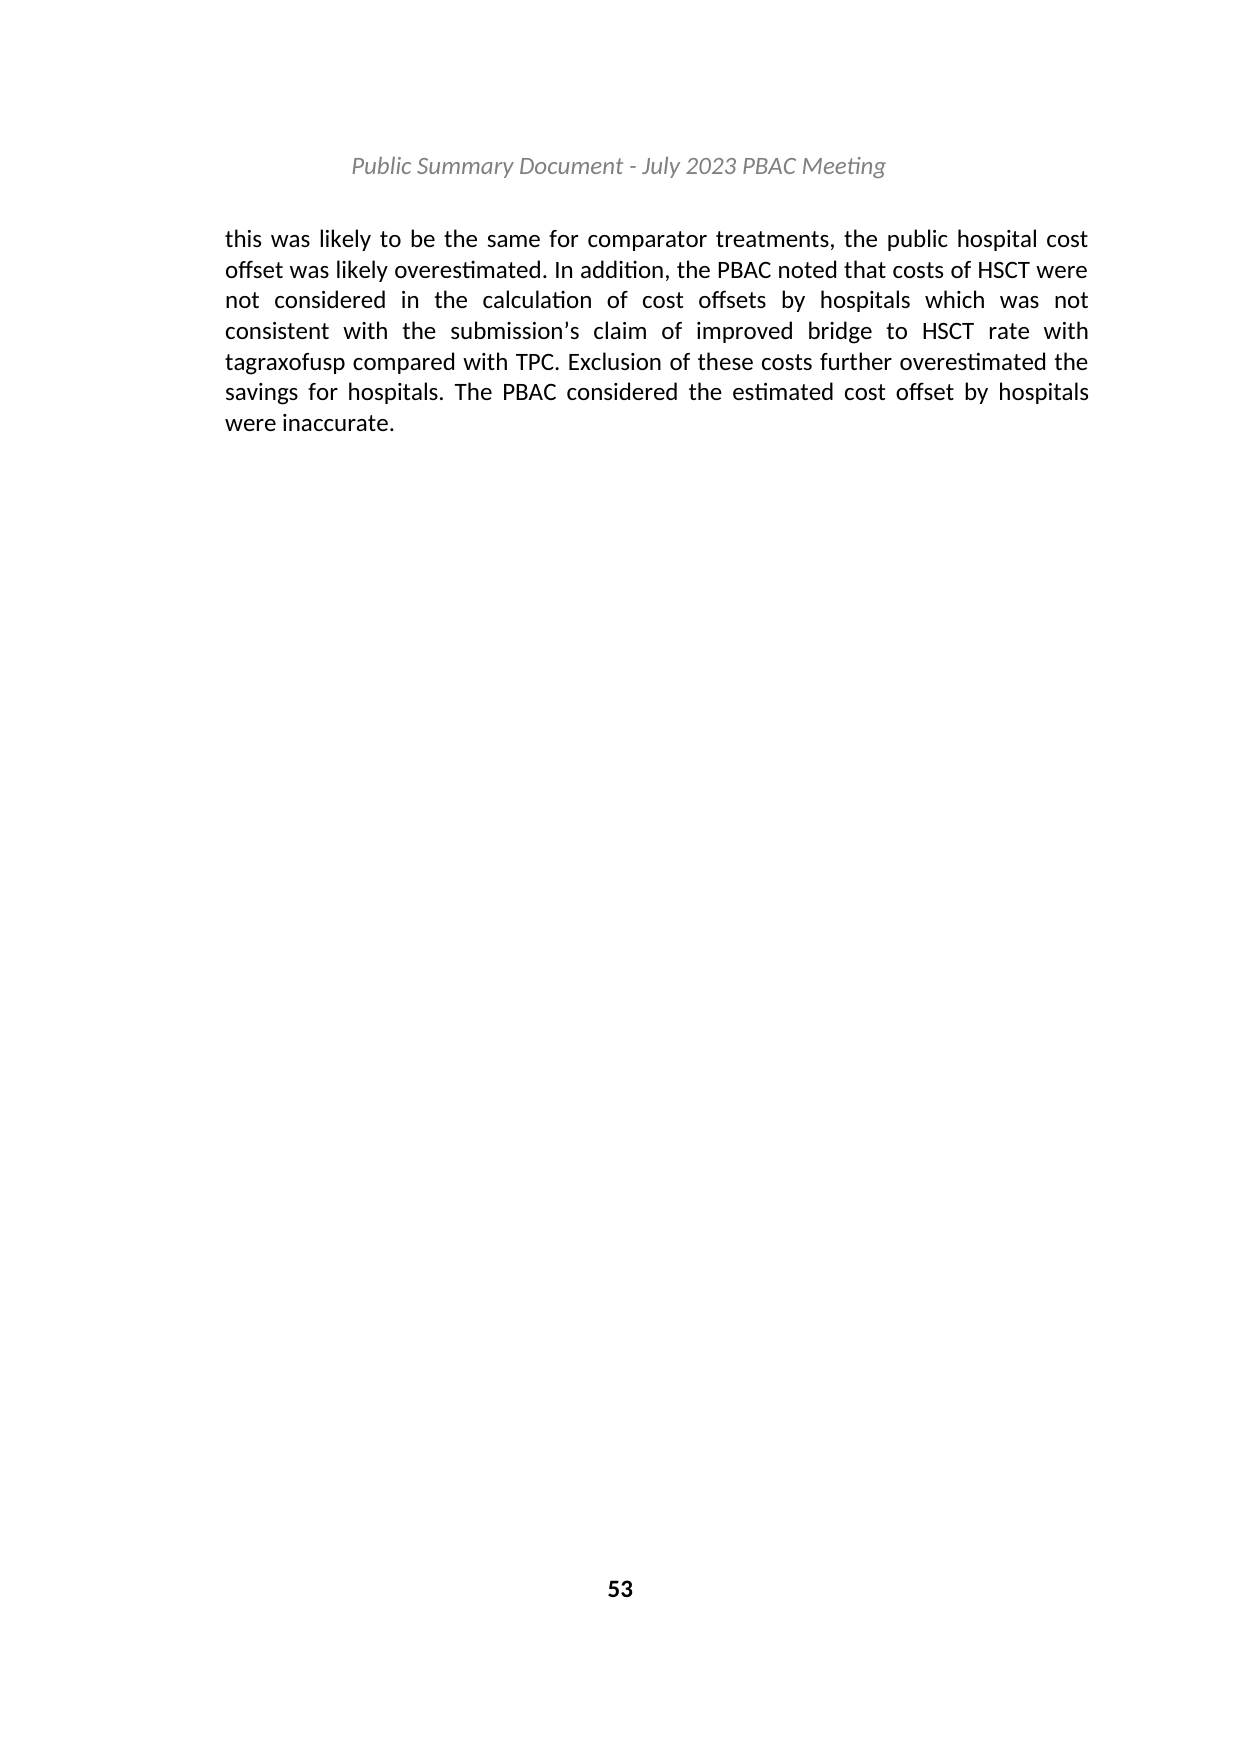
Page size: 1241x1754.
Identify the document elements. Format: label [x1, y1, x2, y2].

text [150, 223, 1090, 437]
